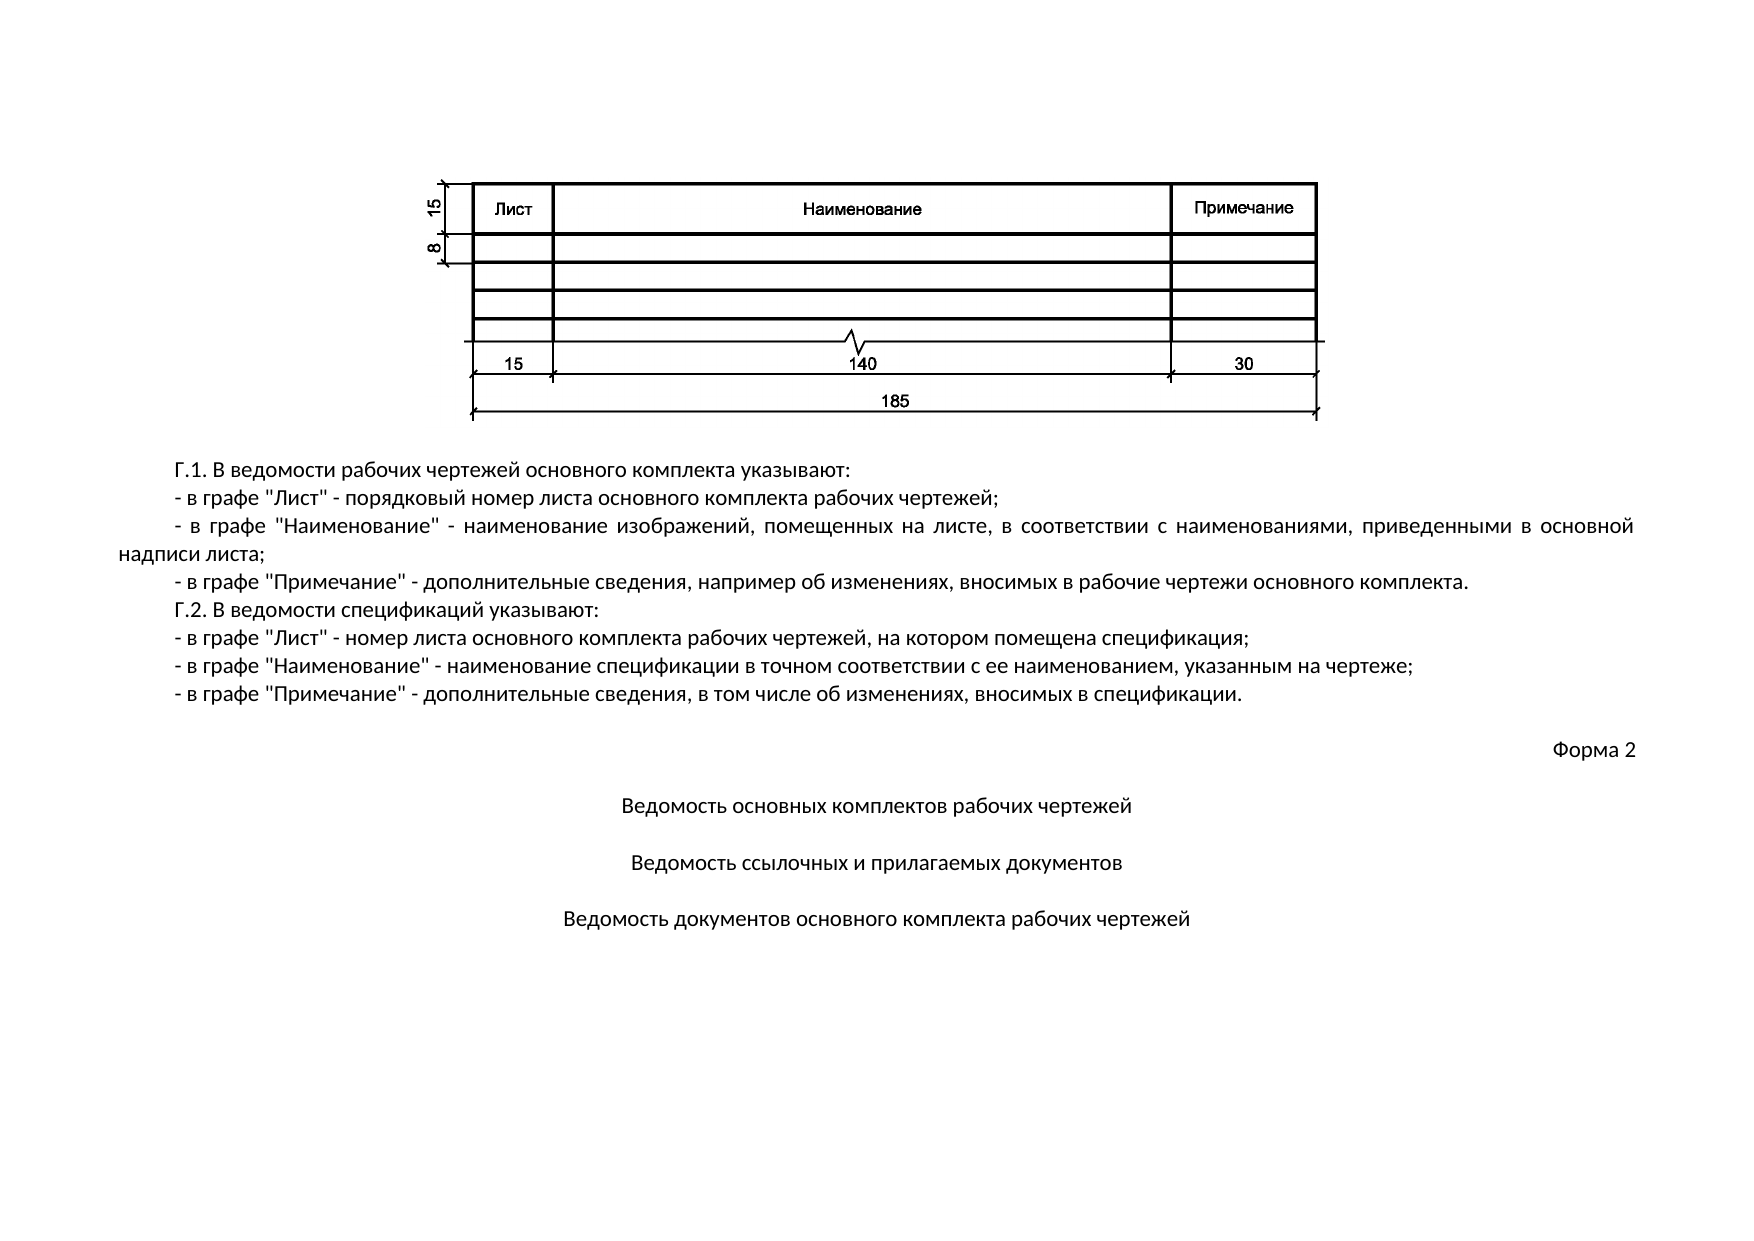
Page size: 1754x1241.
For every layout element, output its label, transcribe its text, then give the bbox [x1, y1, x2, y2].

picture [425, 177, 1329, 428]
text - в графе "Наименование" - наименование изображений, помещенных на листе, в соответствии с наименованиями, приведенными в основной надписи листа; [118, 511, 1636, 567]
text Ведомость ссылочных и прилагаемых документов [118, 848, 1636, 876]
text - в графе "Примечание" - дополнительные сведения, в том числе об изменениях, вносимых в спецификации. [118, 679, 1636, 707]
text Ведомость основных комплектов рабочих чертежей [118, 792, 1636, 819]
text - в графе "Примечание" - дополнительные сведения, например об изменениях, вносимых в рабочие чертежи основного комплекта. [118, 567, 1636, 595]
text - в графе "Лист" - порядковый номер листа основного комплекта рабочих чертежей; [118, 483, 1636, 511]
text Г.1. В ведомости рабочих чертежей основного комплекта указывают: [118, 455, 1636, 483]
text Ведомость документов основного комплекта рабочих чертежей [118, 904, 1636, 932]
text Г.2. В ведомости спецификаций указывают: [118, 595, 1636, 623]
text Форма 2 [118, 736, 1636, 763]
text - в графе "Лист" - номер листа основного комплекта рабочих чертежей, на котором помещена спецификация; [118, 623, 1636, 651]
text - в графе "Наименование" - наименование спецификации в точном соответствии с ее наименованием, указанным на чертеже; [118, 651, 1636, 679]
